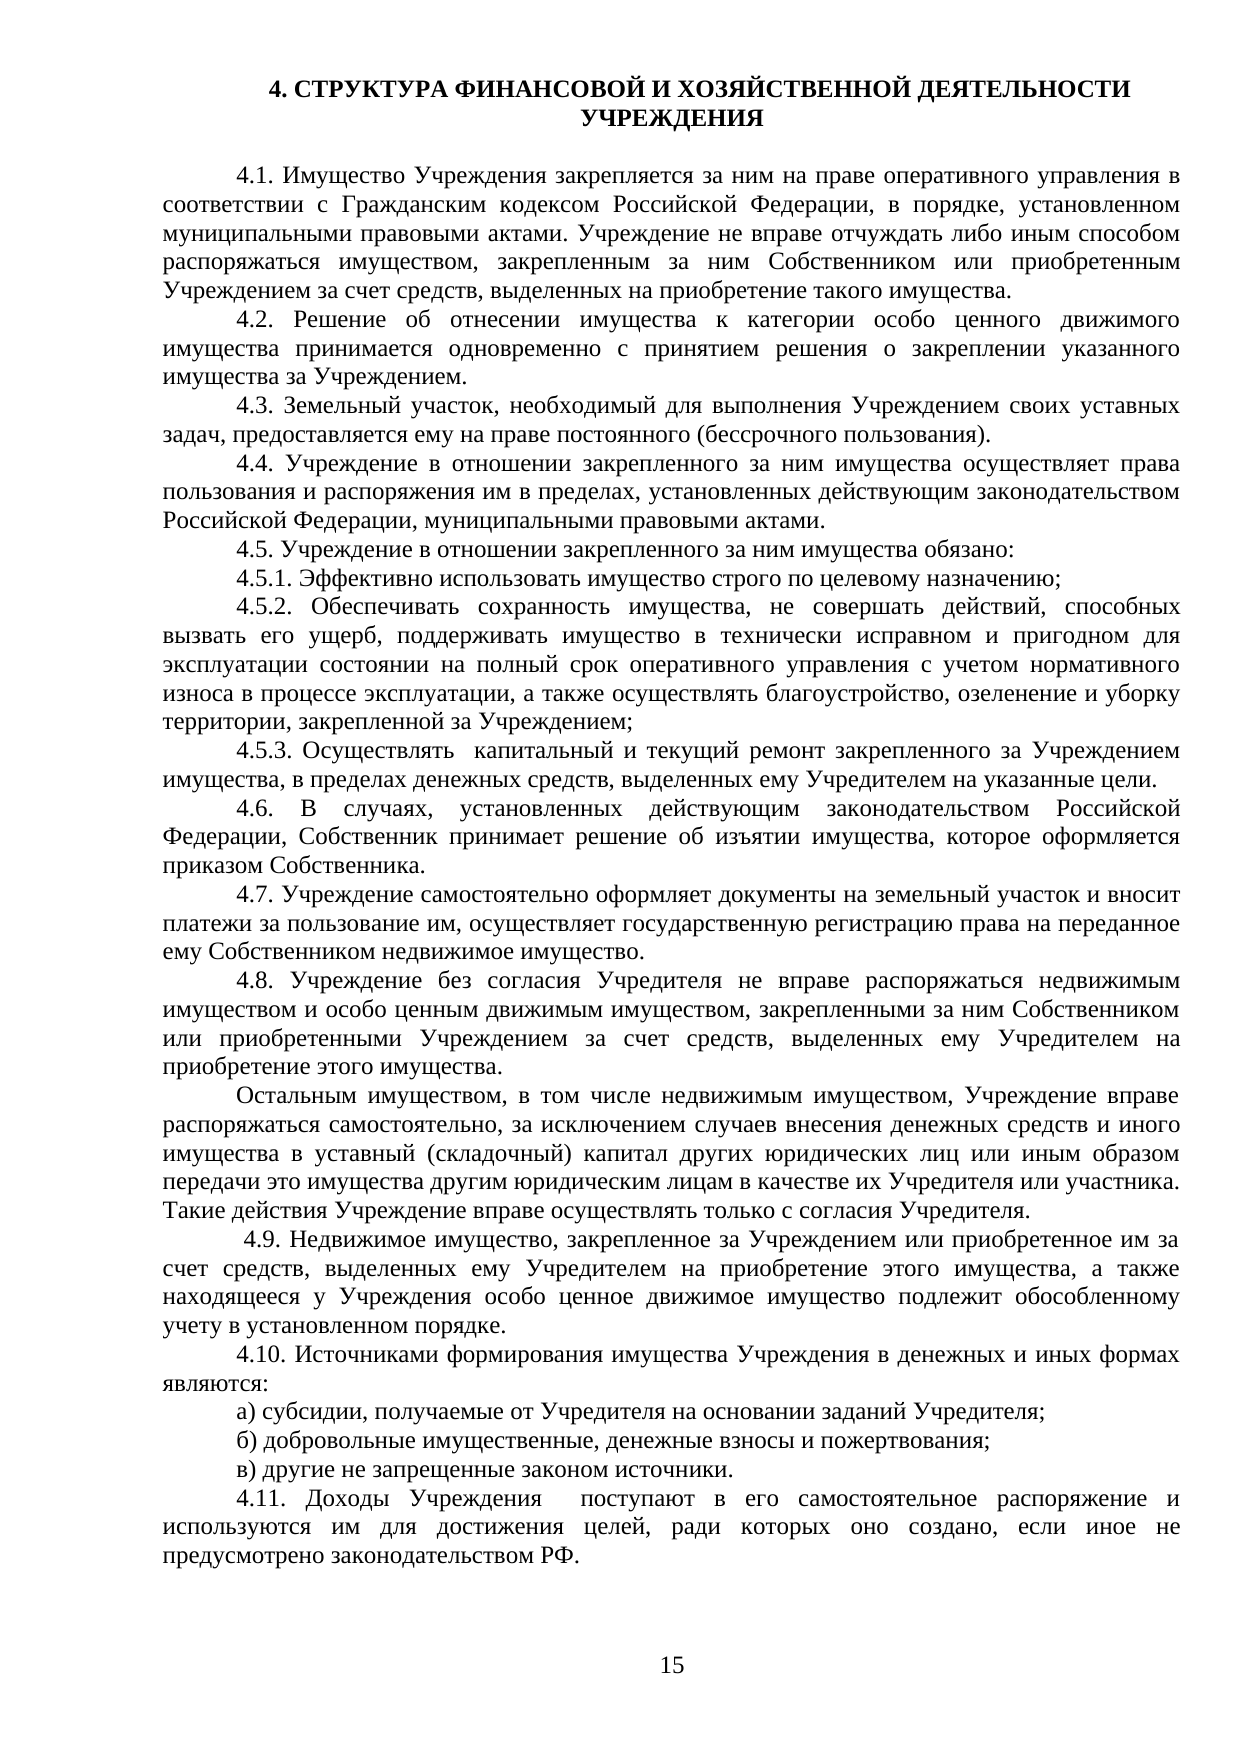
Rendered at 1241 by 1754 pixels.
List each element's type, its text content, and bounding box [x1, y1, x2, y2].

text 4.4. Учреждение в отношении закрепленного за ним имущества осуществляет права пользования и распоряжения им в пределах, установленных действующим законодательством Российской Федерации, муниципальными правовыми актами. [162, 448, 1181, 534]
text 4.5.1. Эффективно использовать имущество строго по целевому назначению; [162, 563, 1181, 591]
text 4.5. Учреждение в отношении закрепленного за ним имущества обязано: [162, 534, 1181, 563]
text б) добровольные имущественные, денежные взносы и пожертвования; [162, 1425, 1181, 1454]
text 4.11. Доходы Учреждения поступают в его самостоятельное распоряжение и используются им для достижения целей, ради которых оно создано, если иное не предусмотрено законодательством РФ. [162, 1483, 1181, 1569]
text 4.2. Решение об отнесении имущества к категории особо ценного движимого имущества принимается одновременно с принятием решения о закреплении указанного имущества за Учреждением. [162, 304, 1181, 390]
text 4.3. Земельный участок, необходимый для выполнения Учреждением своих уставных задач, предоставляется ему на праве постоянного (бессрочного пользования). [162, 390, 1181, 448]
text 4.7. Учреждение самостоятельно оформляет документы на земельный участок и вносит платежи за пользование им, осуществляет государственную регистрацию права на переданное ему Собственником недвижимое имущество. [162, 879, 1181, 965]
text 4.8. Учреждение без согласия Учредителя не вправе распоряжаться недвижимым имуществом и особо ценным движимым имуществом, закрепленными за ним Собственником или приобретенными Учреждением за счет средств, выделенных ему Учредителем на приобретение этого имущества. [162, 965, 1181, 1080]
text 4.6. В случаях, установленных действующим законодательством Российской Федерации, Собственник принимает решение об изъятии имущества, которое оформляется приказом Собственника. [162, 793, 1181, 879]
text 4.10. Источниками формирования имущества Учреждения в денежных и иных формах являются: [162, 1339, 1181, 1396]
text а) субсидии, получаемые от Учредителя на основании заданий Учредителя; [162, 1396, 1181, 1425]
text Остальным имуществом, в том числе недвижимым имуществом, Учреждение вправе распоряжаться самостоятельно, за исключением случаев внесения денежных средств и иного имущества в уставный (складочный) капитал других юридических лиц или иным образом передачи это имущества другим юридическим лицам в качестве их Учредителя или участника. Такие действия Учреждение вправе осуществлять только с согласия Учредителя. [162, 1080, 1181, 1224]
text 4. СТРУКТУРА ФИНАНСОВОЙ И ХОЗЯЙСТВЕННОЙ ДЕЯТЕЛЬНОСТИ УЧРЕЖДЕНИЯ [162, 74, 1181, 131]
text 4.9. Недвижимое имущество, закрепленное за Учреждением или приобретенное им за счет средств, выделенных ему Учредителем на приобретение этого имущества, а также находящееся у Учреждения особо ценное движимое имущество подлежит обособленному учету в установленном порядке. [162, 1224, 1181, 1339]
text в) другие не запрещенные законом источники. [162, 1454, 1181, 1483]
text 4.5.2. Обеспечивать сохранность имущества, не совершать действий, способных вызвать его ущерб, поддерживать имущество в технически исправном и пригодном для эксплуатации состоянии на полный срок оперативного управления с учетом нормативного износа в процессе эксплуатации, а также осуществлять благоустройство, озеленение и уборку территории, закрепленной за Учреждением; [162, 591, 1181, 735]
text 4.1. Имущество Учреждения закрепляется за ним на праве оперативного управления в соответствии с Гражданским кодексом Российской Федерации, в порядке, установленном муниципальными правовыми актами. Учреждение не вправе отчуждать либо иным способом распоряжаться имуществом, закрепленным за ним Собственником или приобретенным Учреждением за счет средств, выделенных на приобретение такого имущества. [162, 160, 1181, 304]
text 4.5.3. Осуществлять капитальный и текущий ремонт закрепленного за Учреждением имущества, в пределах денежных средств, выделенных ему Учредителем на указанные цели. [162, 735, 1181, 793]
